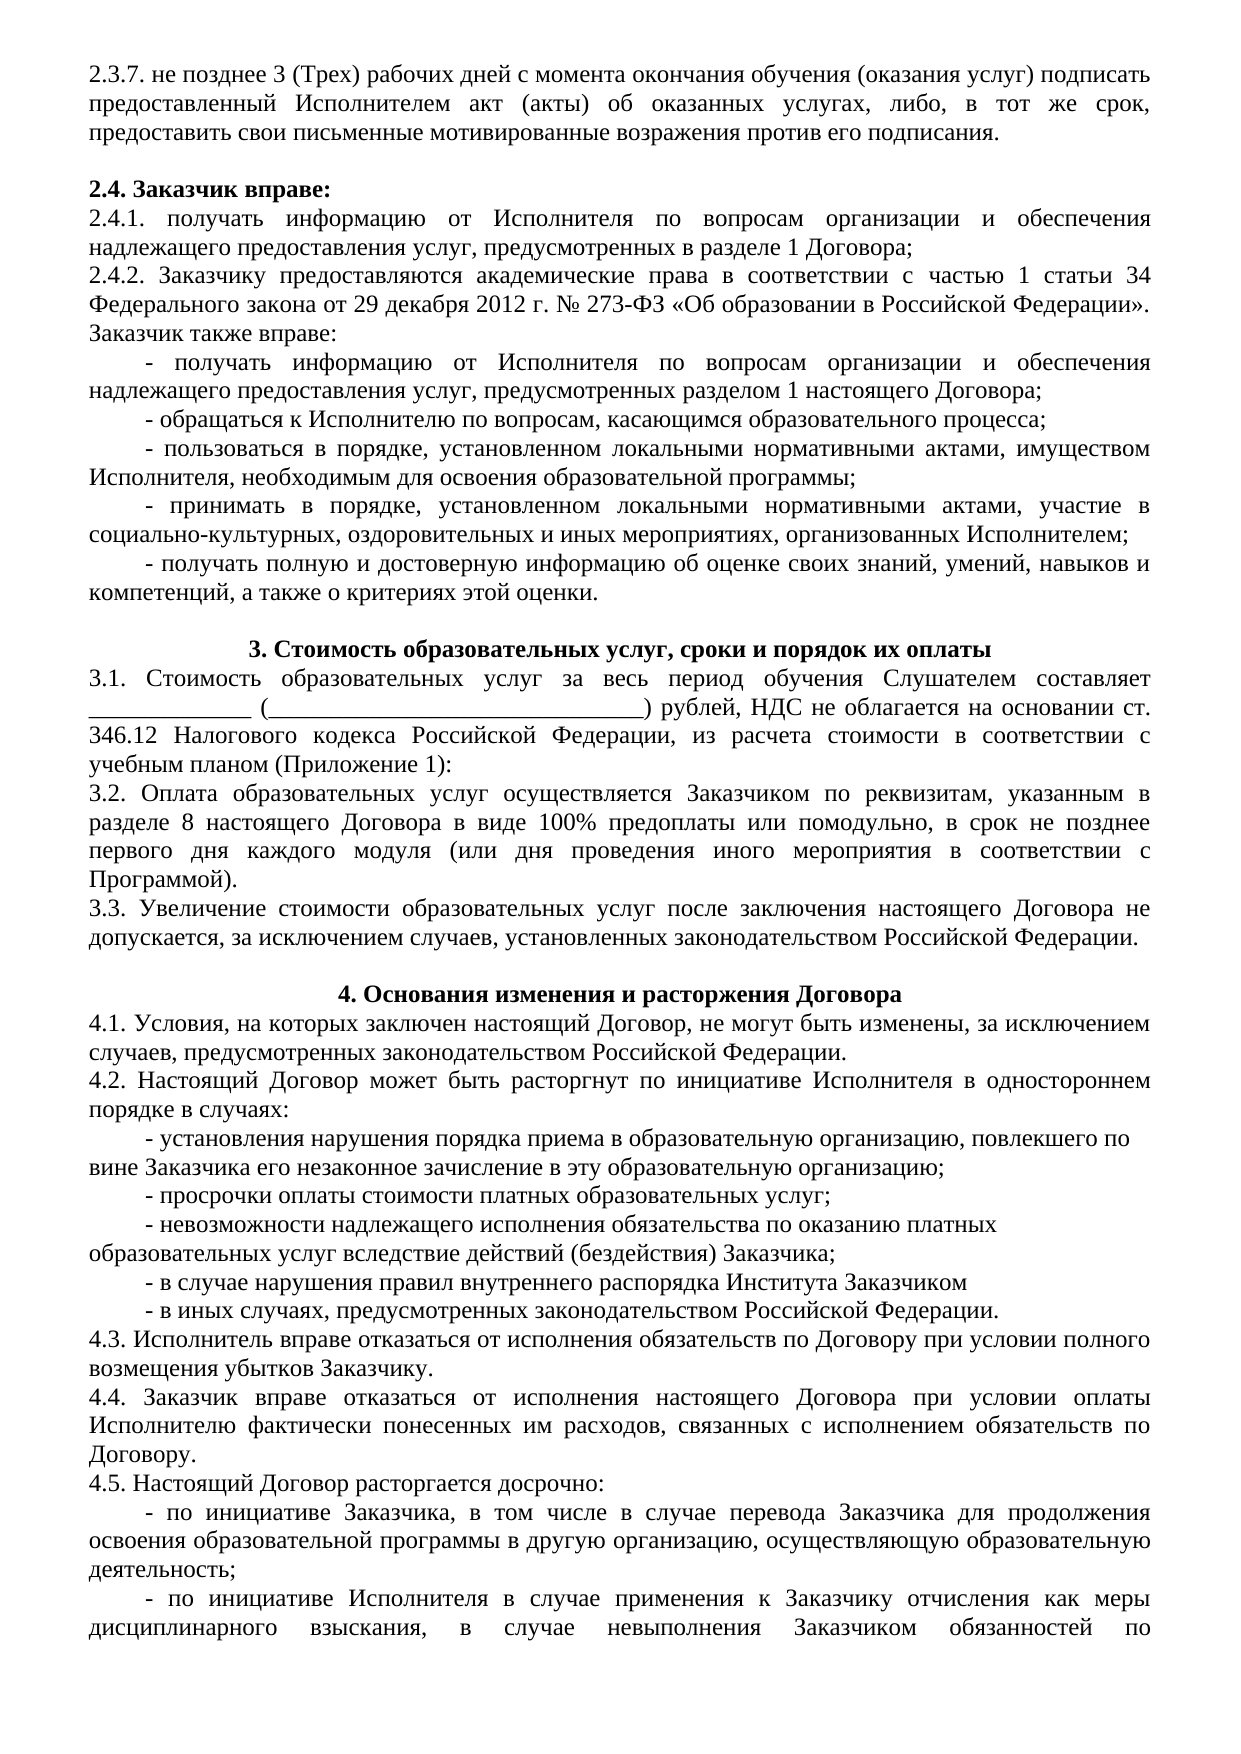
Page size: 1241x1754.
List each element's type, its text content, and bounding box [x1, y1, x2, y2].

text 4. Основания изменения и расторжения Договора [89, 979, 1152, 1008]
text - принимать в порядке, установленном локальными нормативными актами, участие в социально-культурных, оздоровительных и иных мероприятиях, организованных Исполнителем; [89, 490, 1152, 548]
text 4.5. Настоящий Договор расторгается досрочно: [89, 1468, 1152, 1497]
text 3.2. Оплата образовательных услуг осуществляется Заказчиком по реквизитам, указанным в разделе 8 настоящего Договора в виде 100% предоплаты или помодульно, в срок не позднее первого дня каждого модуля (или дня проведения иного мероприятия в соответствии с Программой). [89, 778, 1152, 893]
text - получать полную и достоверную информацию об оценке своих знаний, умений, навыков и компетенций, а также о критериях этой оценки. [89, 548, 1152, 605]
text 4.4. Заказчик вправе отказаться от исполнения настоящего Договора при условии оплаты Исполнителю фактически понесенных им расходов, связанных с исполнением обязательств по Договору. [89, 1382, 1152, 1468]
text - невозможности надлежащего исполнения обязательства по оказанию платных образовательных услуг вследствие действий (бездействия) Заказчика; [89, 1209, 1152, 1267]
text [89, 1583, 1152, 1640]
text 3.1. Стоимость образовательных услуг за весь период обучения Слушателем составляет _____________ (______________________________) рублей, НДС не облагается на основании ст. 346.12 Налогового кодекса Российской Федерации, из расчета стоимости в соответствии с учебным планом (Приложение 1): [89, 663, 1152, 778]
text 4.2. Настоящий Договор может быть расторгнут по инициативе Исполнителя в одностороннем порядке в случаях: [89, 1065, 1152, 1123]
text - просрочки оплаты стоимости платных образовательных услуг; [89, 1180, 1152, 1209]
text - в случае нарушения правил внутреннего распорядка Института Заказчиком [89, 1267, 1152, 1295]
text 4.3. Исполнитель вправе отказаться от исполнения обязательств по Договору при условии полного возмещения убытков Заказчику. [89, 1324, 1152, 1382]
text - в иных случаях, предусмотренных законодательством Российской Федерации. [89, 1295, 1152, 1324]
text 2.4.2. Заказчику предоставляются академические права в соответствии с частью 1 статьи 34 Федерального закона от 29 декабря 2012 г. № 273-ФЗ «Об образовании в Российской Федерации». Заказчик также вправе: [89, 260, 1152, 347]
text 3. Стоимость образовательных услуг, сроки и порядок их оплаты [89, 634, 1152, 663]
text 3.3. Увеличение стоимости образовательных услуг после заключения настоящего Договора не допускается, за исключением случаев, установленных законодательством Российской Федерации. [89, 893, 1152, 950]
text - установления нарушения порядка приема в образовательную организацию, повлекшего по вине Заказчика его незаконное зачисление в эту образовательную организацию; [89, 1123, 1152, 1180]
text - пользоваться в порядке, установленном локальными нормативными актами, имуществом Исполнителя, необходимым для освоения образовательной программы; [89, 433, 1152, 490]
text 2.4.1. получать информацию от Исполнителя по вопросам организации и обеспечения надлежащего предоставления услуг, предусмотренных в разделе 1 Договора; [89, 203, 1152, 260]
text - по инициативе Заказчика, в том числе в случае перевода Заказчика для продолжения освоения образовательной программы в другую организацию, осуществляющую образовательную деятельность; [89, 1497, 1152, 1583]
text 4.1. Условия, на которых заключен настоящий Договор, не могут быть изменены, за исключением случаев, предусмотренных законодательством Российской Федерации. [89, 1008, 1152, 1065]
text - обращаться к Исполнителю по вопросам, касающимся образовательного процесса; [89, 404, 1152, 433]
text - получать информацию от Исполнителя по вопросам организации и обеспечения надлежащего предоставления услуг, предусмотренных разделом 1 настоящего Договора; [89, 347, 1152, 404]
text 2.4. Заказчик вправе: [89, 174, 1152, 203]
text 2.3.7. не позднее 3 (Трех) рабочих дней с момента окончания обучения (оказания услуг) подписать предоставленный Исполнителем акт (акты) об оказанных услугах, либо, в тот же срок, предоставить свои письменные мотивированные возражения против его подписания. [89, 59, 1152, 145]
